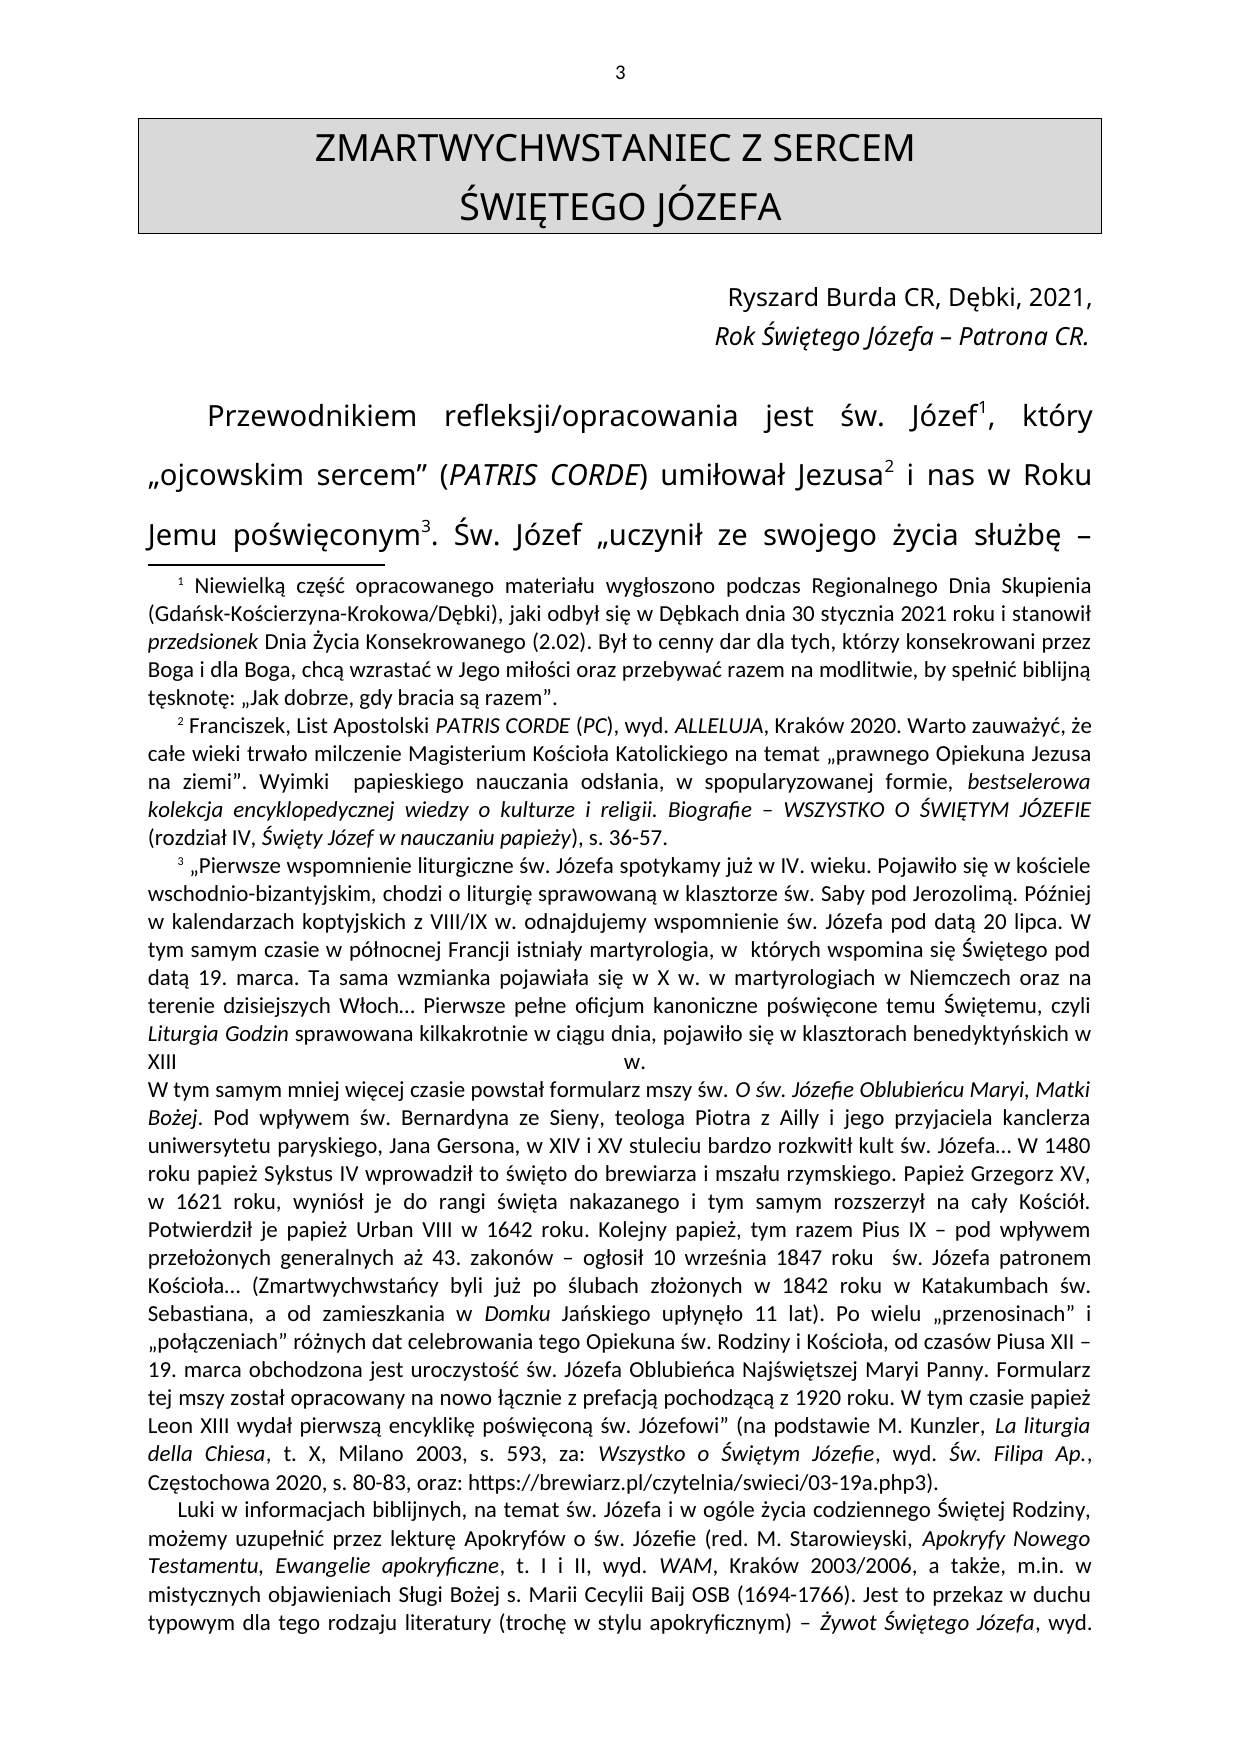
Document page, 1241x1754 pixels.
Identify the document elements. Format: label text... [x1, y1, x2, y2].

text ZMARTWYCHWSTANIEC Z SERCEM ŚWIĘTEGO JÓZEFA [139, 119, 1101, 233]
text Przewodnikiem refleksji/opracowania jest św. Józef, który „ojcowskim sercem” (PATRIS CORDE) umiłował Jezusa i nas w Roku Jemu poświęconym. Św. Józef „uczynił ze swojego życia służbę – zauważa papież, św. Paweł VI – złożył je w ofierze tajemnicy wcielenia i związanej z nią odkupieńczej misji; posłużył się władzą, przysługującą mu prawnie w świętej Rodzinie, aby złożyć całkowity dar z siebie, ze swego życia, ze swej pracy; przekształcił swe ludzkie powołanie do rodzinnej miłości w ponadludzką ofiarę z siebie, ze swego serca i wszystkich zdolności, w miłość oddaną na służbę Mesjaszowi, wzrastającemu w jego domu”. [148, 395, 1093, 554]
text Ryszard Burda CR, Dębki, 2021, Rok Świętego Józefa – Patrona CR. [148, 279, 1093, 352]
